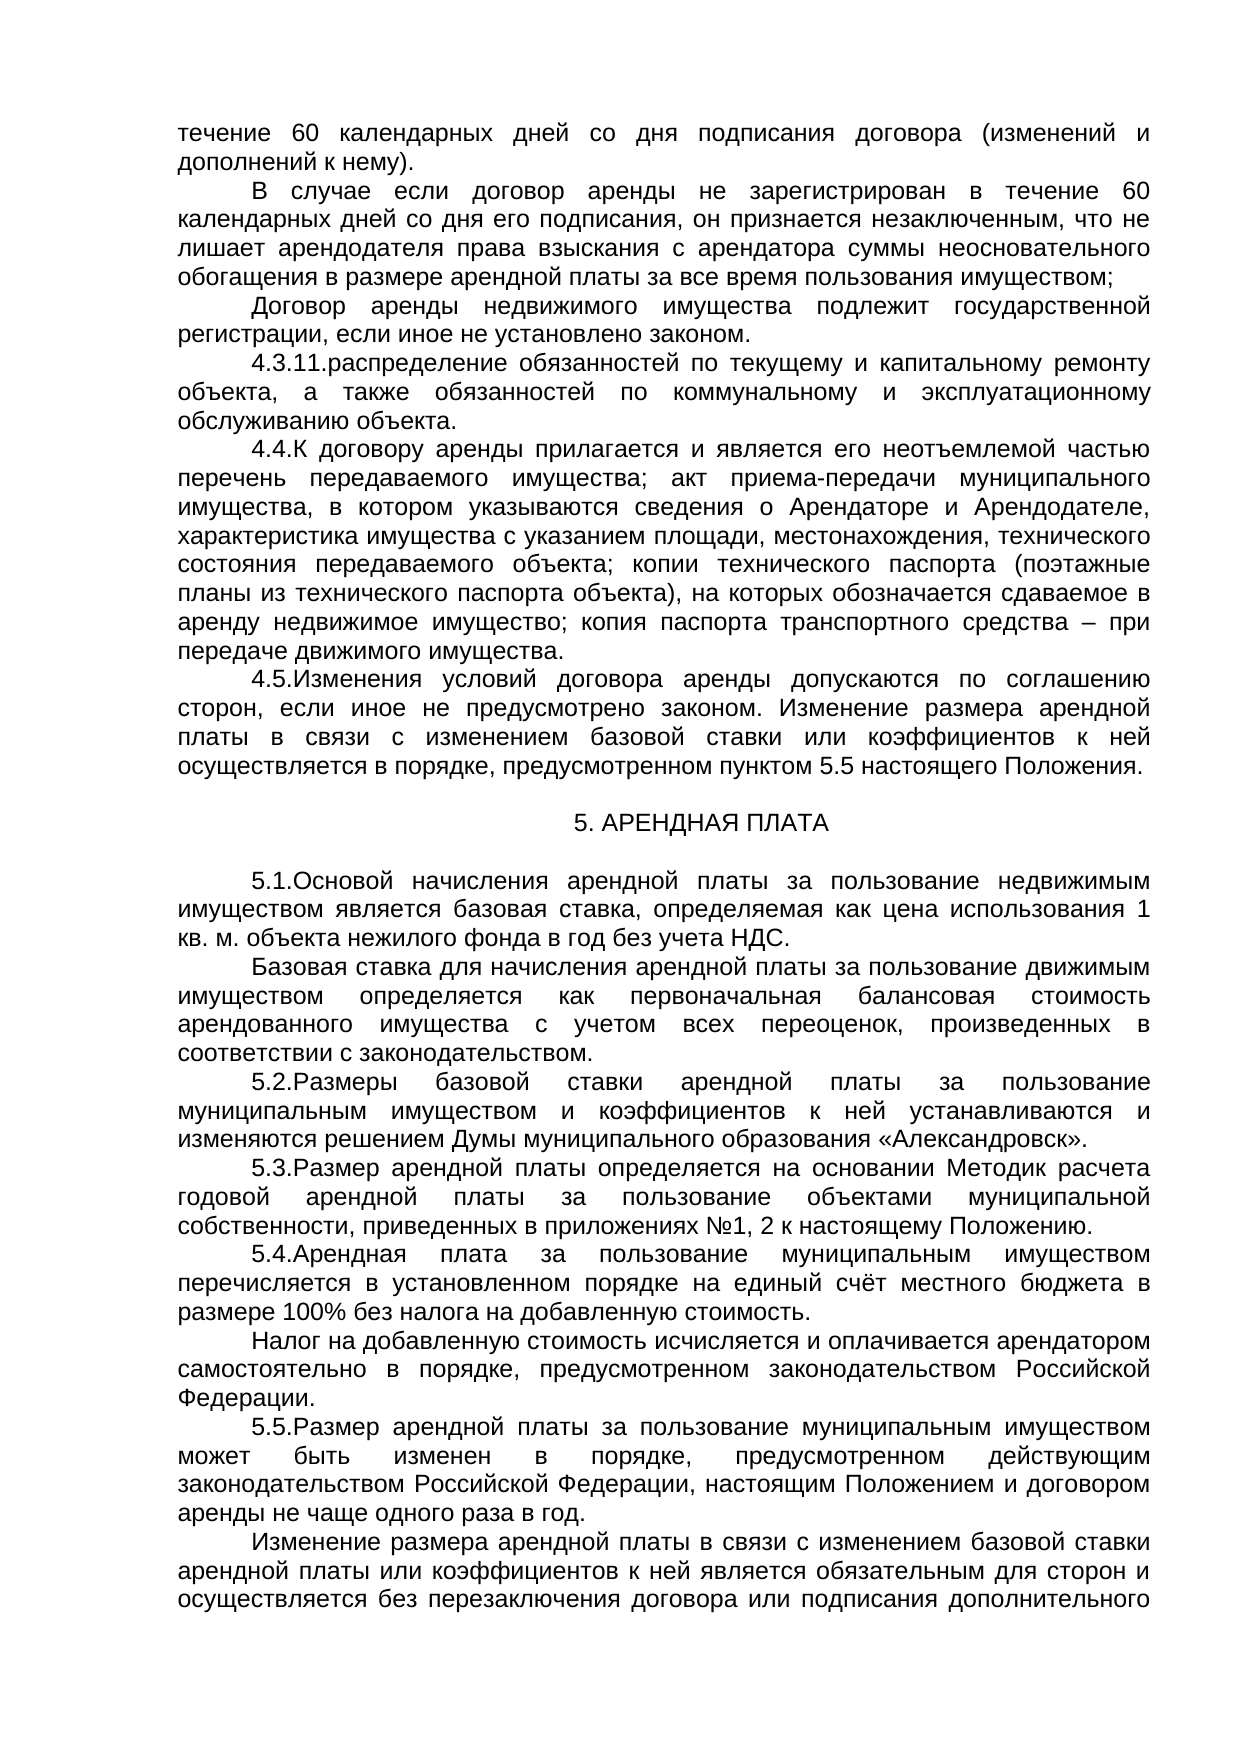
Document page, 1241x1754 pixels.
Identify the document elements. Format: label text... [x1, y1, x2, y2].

text 5.4.Арендная плата за пользование муниципальным имуществом перечисляется в установленном порядке на единый счёт местного бюджета в размере 100% без налога на добавленную стоимость. [177, 1239, 1152, 1326]
text 4.4.К договору аренды прилагается и является его неотъемлемой частью перечень передаваемого имущества; акт приема-передачи муниципального имущества, в котором указываются сведения о Арендаторе и Арендодателе, характеристика имущества с указанием площади, местонахождения, технического состояния передаваемого объекта; копии технического паспорта (поэтажные планы из технического паспорта объекта), на которых обозначается сдаваемое в аренду недвижимое имущество; копия паспорта транспортного средства – при передаче движимого имущества. [177, 434, 1152, 664]
text 4.5.Изменения условий договора аренды допускаются по соглашению сторон, если иное не предусмотрено законом. Изменение размера арендной платы в связи с изменением базовой ставки или коэффициентов к ней осуществляется в порядке, предусмотренном пунктом 5.5 настоящего Положения. [177, 664, 1152, 779]
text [177, 118, 1152, 176]
text Базовая ставка для начисления арендной платы за пользование движимым имуществом определяется как первоначальная балансовая стоимость арендованного имущества с учетом всех переоценок, произведенных в соответствии с законодательством. [177, 952, 1152, 1067]
text Договор аренды недвижимого имущества подлежит государственной регистрации, если иное не установлено законом. [177, 291, 1152, 348]
text 5.1.Основой начисления арендной платы за пользование недвижимым имуществом является базовая ставка, определяемая как цена использования 1 кв. м. объекта нежилого фонда в год без учета НДС. [177, 866, 1152, 952]
text 5.3.Размер арендной платы определяется на основании Методик расчета годовой арендной платы за пользование объектами муниципальной собственности, приведенных в приложениях №1, 2 к настоящему Положению. [177, 1153, 1152, 1239]
text Налог на добавленную стоимость исчисляется и оплачивается арендатором самостоятельно в порядке, предусмотренном законодательством Российской Федерации. [177, 1326, 1152, 1412]
text 5.2.Размеры базовой ставки арендной платы за пользование муниципальным имуществом и коэффициентов к ней устанавливаются и изменяются решением Думы муниципального образования «Александровск». [177, 1067, 1152, 1153]
text 5.5.Размер арендной платы за пользование муниципальным имуществом может быть изменен в порядке, предусмотренном действующим законодательством Российской Федерации, настоящим Положением и договором аренды не чаще одного раза в год. [177, 1412, 1152, 1527]
text В случае если договор аренды не зарегистрирован в течение 60 календарных дней со дня его подписания, он признается незаключенным, что не лишает арендодателя права взыскания с арендатора суммы неосновательного обогащения в размере арендной платы за все время пользования имуществом; [177, 176, 1152, 291]
text 5. АРЕНДНАЯ ПЛАТА [177, 808, 1152, 837]
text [177, 1527, 1152, 1613]
text 4.3.11.распределение обязанностей по текущему и капитальному ремонту объекта, а также обязанностей по коммунальному и эксплуатационному обслуживанию объекта. [177, 348, 1152, 434]
